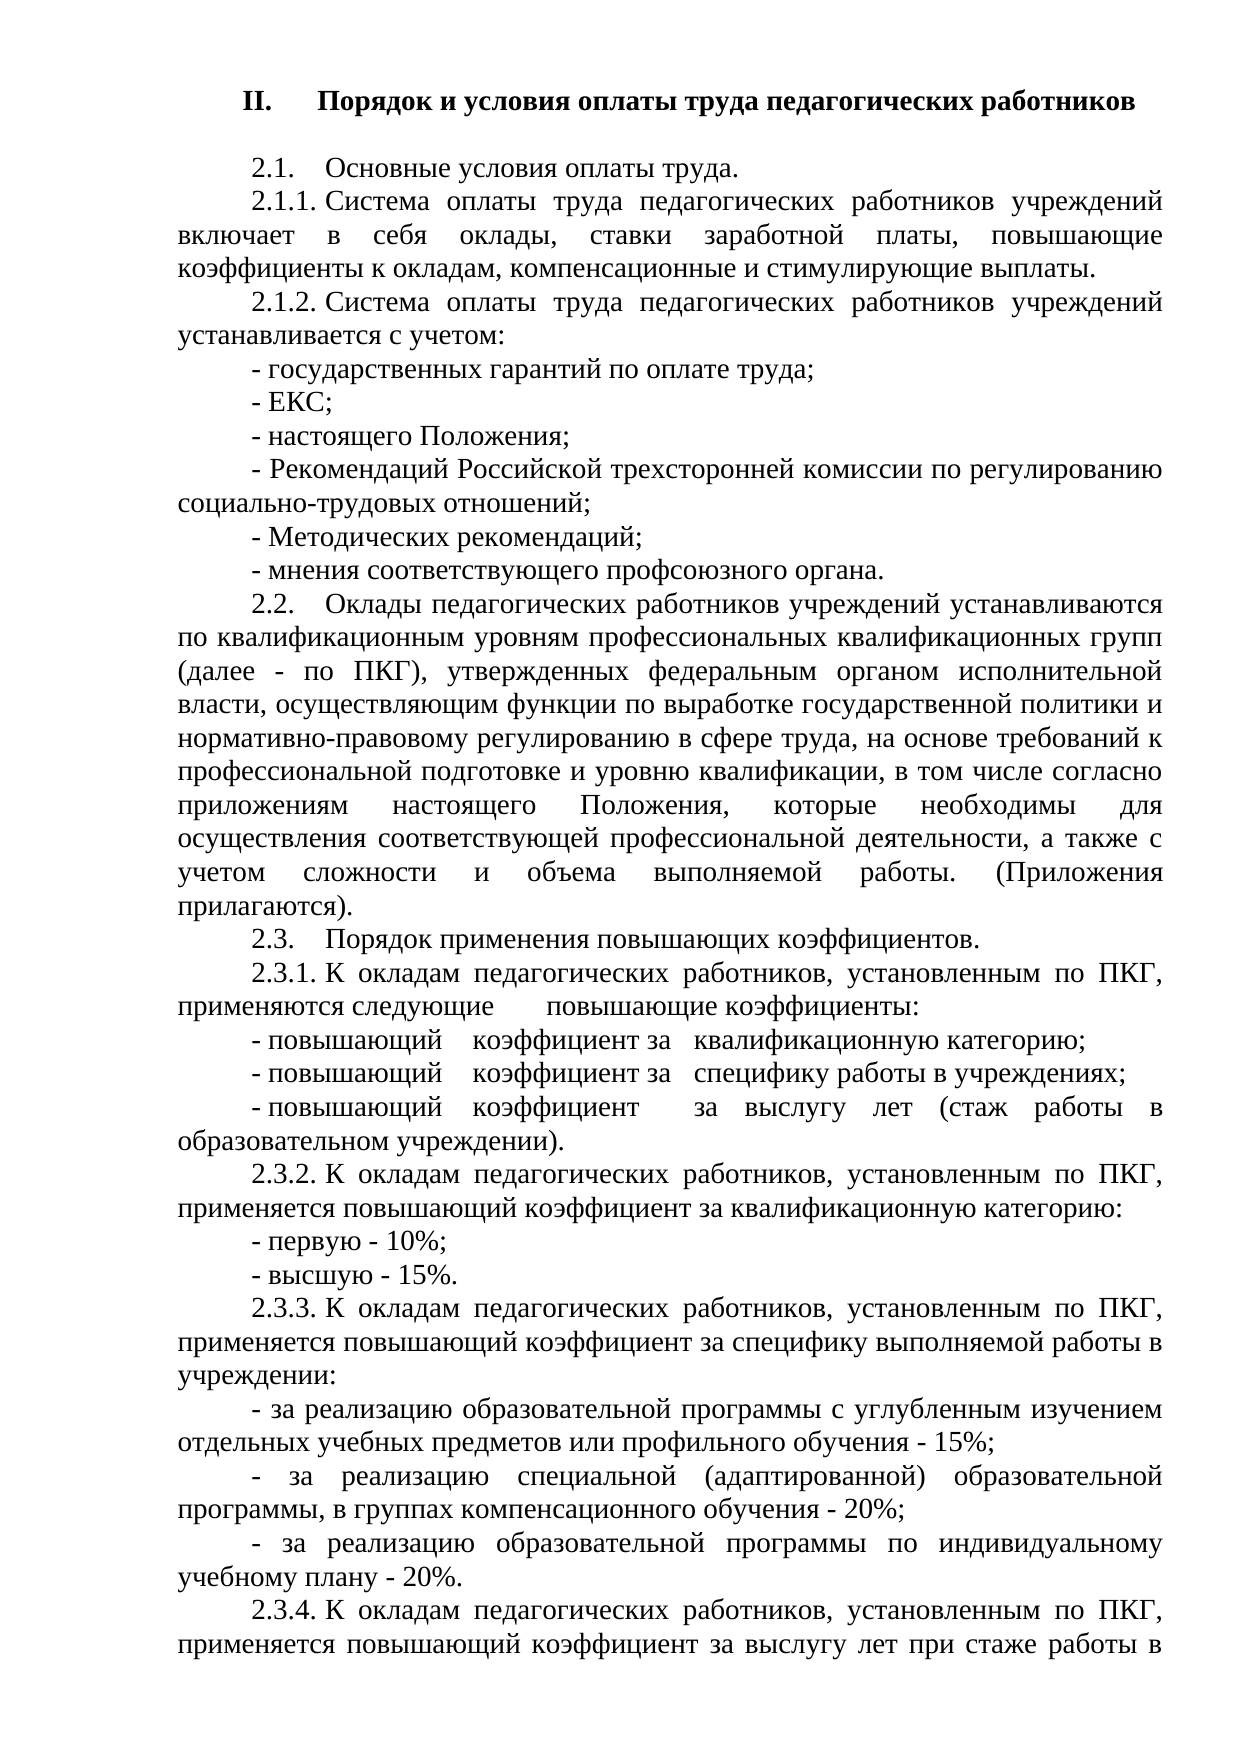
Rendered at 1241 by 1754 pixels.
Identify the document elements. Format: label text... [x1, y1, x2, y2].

text 2.3.3. К окладам педагогических работников, установленным по ПКГ, применяется повышающий коэффициент за специфику выполняемой работы в учреждении: [177, 1290, 1163, 1391]
list Порядок и условия оплаты труда педагогических работников [215, 83, 1163, 116]
text - Рекомендаций Российской трехсторонней комиссии по регулированию социально-трудовых отношений; [177, 452, 1163, 519]
text - мнения соответствующего профсоюзного органа. [177, 552, 1163, 586]
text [177, 1592, 1163, 1659]
text - высшую - 15%. [177, 1257, 1163, 1290]
text - настоящего Положения; [177, 418, 1163, 452]
text - государственных гарантий по оплате труда; [177, 351, 1163, 384]
text - Методических рекомендаций; [177, 519, 1163, 552]
text - за реализацию образовательной программы с углубленным изучением отдельных учебных предметов или профильного обучения - 15%; [177, 1391, 1163, 1458]
text - повышающий коэффициент за выслугу лет (стаж работы в образовательном учреждении). [177, 1089, 1163, 1156]
text - за реализацию специальной (адаптированной) образовательной программы, в группах компенсационного обучения - 20%; [177, 1458, 1163, 1525]
text 2.3.1. К окладам педагогических работников, установленным по ПКГ, применяются следующие повышающие коэффициенты: [177, 955, 1163, 1022]
text 2.2. Оклады педагогических работников учреждений устанавливаются по квалификационным уровням профессиональных квалификационных групп (далее - по ПКГ), утвержденных федеральным органом исполнительной власти, осуществляющим функции по выработке государственной политики и нормативно-правовому регулированию в сфере труда, на основе требований к профессиональной подготовке и уровню квалификации, в том числе согласно приложениям настоящего Положения, которые необходимы для осуществления соответствующей профессиональной деятельности, а также с учетом сложности и объема выполняемой работы. (Приложения прилагаются). [177, 586, 1163, 921]
text - ЕКС; [177, 384, 1163, 418]
text 2.1.1. Система оплаты труда педагогических работников учреждений включает в себя оклады, ставки заработной платы, повышающие коэффициенты к окладам, компенсационные и стимулирующие выплаты. [177, 183, 1163, 284]
text - повышающий коэффициент за специфику работы в учреждениях; [177, 1056, 1163, 1089]
text 2.1. Основные условия оплаты труда. [177, 150, 1163, 183]
text 2.3. Порядок применения повышающих коэффициентов. [177, 921, 1163, 955]
text - первую - 10%; [177, 1223, 1163, 1257]
text 2.1.2. Система оплаты труда педагогических работников учреждений устанавливается с учетом: [177, 284, 1163, 351]
text - повышающий коэффициент за квалификационную категорию; [177, 1022, 1163, 1056]
text - за реализацию образовательной программы по индивидуальному учебному плану - 20%. [177, 1525, 1163, 1592]
text 2.3.2. К окладам педагогических работников, установленным по ПКГ, применяется повышающий коэффициент за квалификационную категорию: [177, 1156, 1163, 1223]
